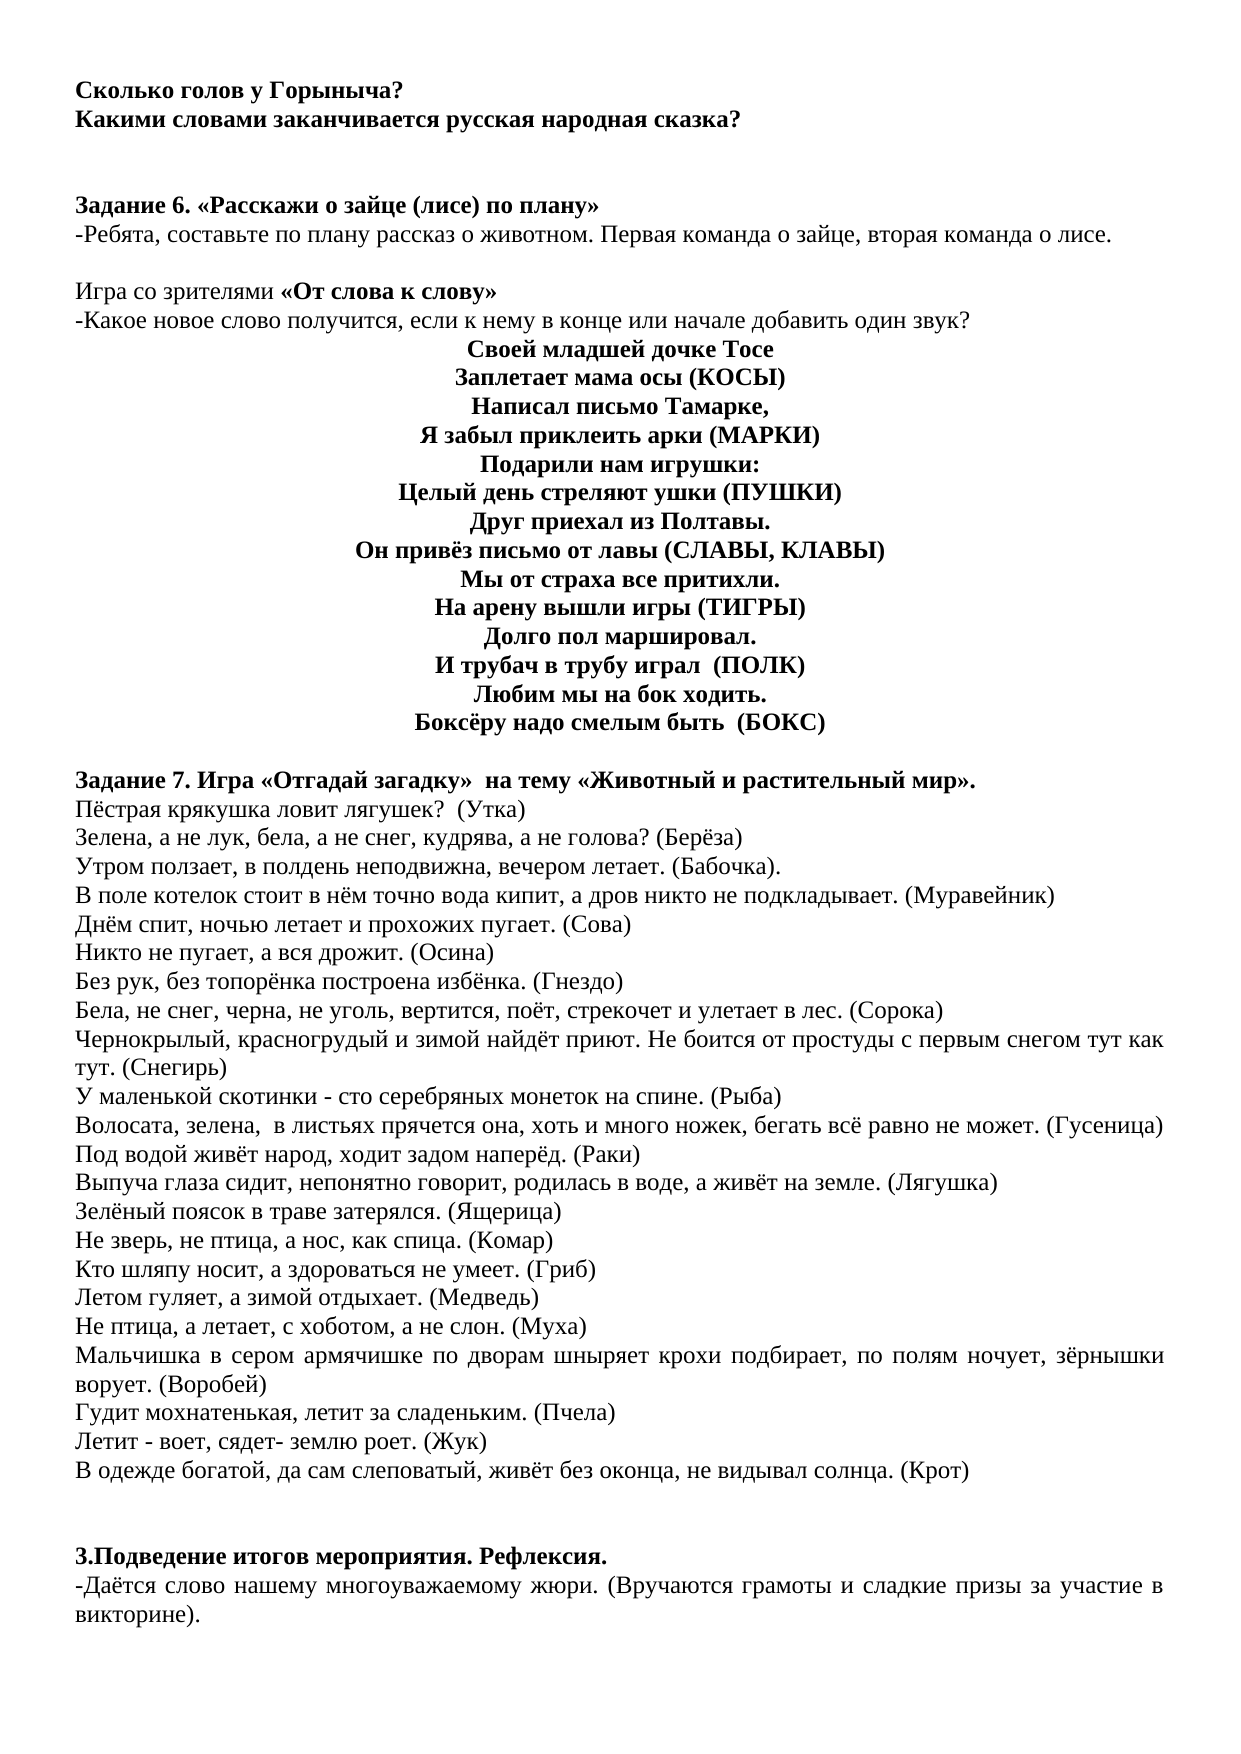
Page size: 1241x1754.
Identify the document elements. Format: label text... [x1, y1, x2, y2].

text В поле котелок стоит в нём точно вода кипит, а дров никто не подкладывает. (Муравейник) [75, 880, 1165, 909]
text Мальчишка в сером армячишке по дворам шныряет крохи подбирает, по полям ночует, зёрнышки ворует. (Воробей) [75, 1340, 1165, 1397]
text Друг приехал из Полтавы. [75, 506, 1165, 535]
text Зелёный поясок в траве затерялся. (Ящерица) [75, 1196, 1165, 1225]
text У маленькой скотинки - сто серебряных монеток на спине. (Рыба) [75, 1081, 1165, 1110]
text Игра со зрителями «От слова к слову» [75, 276, 1165, 305]
text Задание 7. Игра «Отгадай загадку» на тему «Животный и растительный мир». [75, 765, 1165, 794]
text Не зверь, не птица, а нос, как спица. (Комар) [75, 1225, 1165, 1254]
text Целый день стреляют ушки (ПУШКИ) [75, 477, 1165, 506]
text Не птица, а летает, с хоботом, а не слон. (Муха) [75, 1311, 1165, 1340]
text Гудит мохнатенькая, летит за сладеньким. (Пчела) [75, 1397, 1165, 1426]
text Чернокрылый, красногрудый и зимой найдёт приют. Не боится от простуды с первым снегом тут как тут. (Снегирь) [75, 1024, 1165, 1081]
text Заплетает мама осы (КОСЫ) [75, 362, 1165, 391]
text Никто не пугает, а вся дрожит. (Осина) [75, 937, 1165, 966]
text И трубач в трубу играл (ПОЛК) [75, 650, 1165, 679]
text Пёстрая крякушка ловит лягушек? (Утка) [75, 794, 1165, 822]
text Какими словами заканчивается русская народная сказка? [75, 104, 1165, 132]
text Боксёру надо смелым быть (БОКС) [75, 707, 1165, 736]
text Кто шляпу носит, а здороваться не умеет. (Гриб) [75, 1254, 1165, 1282]
text Летит - воет, сядет- землю роет. (Жук) [75, 1426, 1165, 1455]
text -Какое новое слово получится, если к нему в конце или начале добавить один звук? [75, 305, 1165, 334]
text Днём спит, ночью летает и прохожих пугает. (Сова) [75, 909, 1165, 937]
text Утром ползает, в полдень неподвижна, вечером летает. (Бабочка). [75, 851, 1165, 880]
text Волосата, зелена, в листьях прячется она, хоть и много ножек, бегать всё равно не может. (Гусеница) [75, 1110, 1165, 1139]
text На арену вышли игры (ТИГРЫ) [75, 592, 1165, 621]
text -Ребята, составьте по плану рассказ о животном. Первая команда о зайце, вторая команда о лисе. [75, 219, 1165, 247]
text Подарили нам игрушки: [75, 449, 1165, 477]
text Я забыл приклеить арки (МАРКИ) [75, 420, 1165, 449]
text Долго пол маршировал. [75, 621, 1165, 650]
text Сколько голов у Горыныча? [75, 75, 1165, 104]
text Выпуча глаза сидит, непонятно говорит, родилась в воде, а живёт на земле. (Лягушка) [75, 1167, 1165, 1196]
text Он привёз письмо от лавы (СЛАВЫ, КЛАВЫ) [75, 535, 1165, 564]
text В одежде богатой, да сам слеповатый, живёт без оконца, не видывал солнца. (Крот) [75, 1455, 1165, 1484]
text Под водой живёт народ, ходит задом наперёд. (Раки) [75, 1139, 1165, 1167]
text -Даётся слово нашему многоуважаемому жюри. (Вручаются грамоты и сладкие призы за участие в викторине). [75, 1570, 1165, 1627]
text Написал письмо Тамарке, [75, 391, 1165, 420]
text Любим мы на бок ходить. [75, 679, 1165, 707]
text Задание 6. «Расскажи о зайце (лисе) по плану» [75, 190, 1165, 219]
text Зелена, а не лук, бела, а не снег, кудрява, а не голова? (Берёза) [75, 822, 1165, 851]
text Мы от страха все притихли. [75, 564, 1165, 592]
text Без рук, без топорёнка построена избёнка. (Гнездо) [75, 966, 1165, 995]
text Своей младшей дочке Тосе [75, 334, 1165, 362]
text Бела, не снег, черна, не уголь, вертится, поёт, стрекочет и улетает в лес. (Сорока) [75, 995, 1165, 1024]
text Летом гуляет, а зимой отдыхает. (Медведь) [75, 1282, 1165, 1311]
text 3.Подведение итогов мероприятия. Рефлексия. [75, 1541, 1165, 1570]
